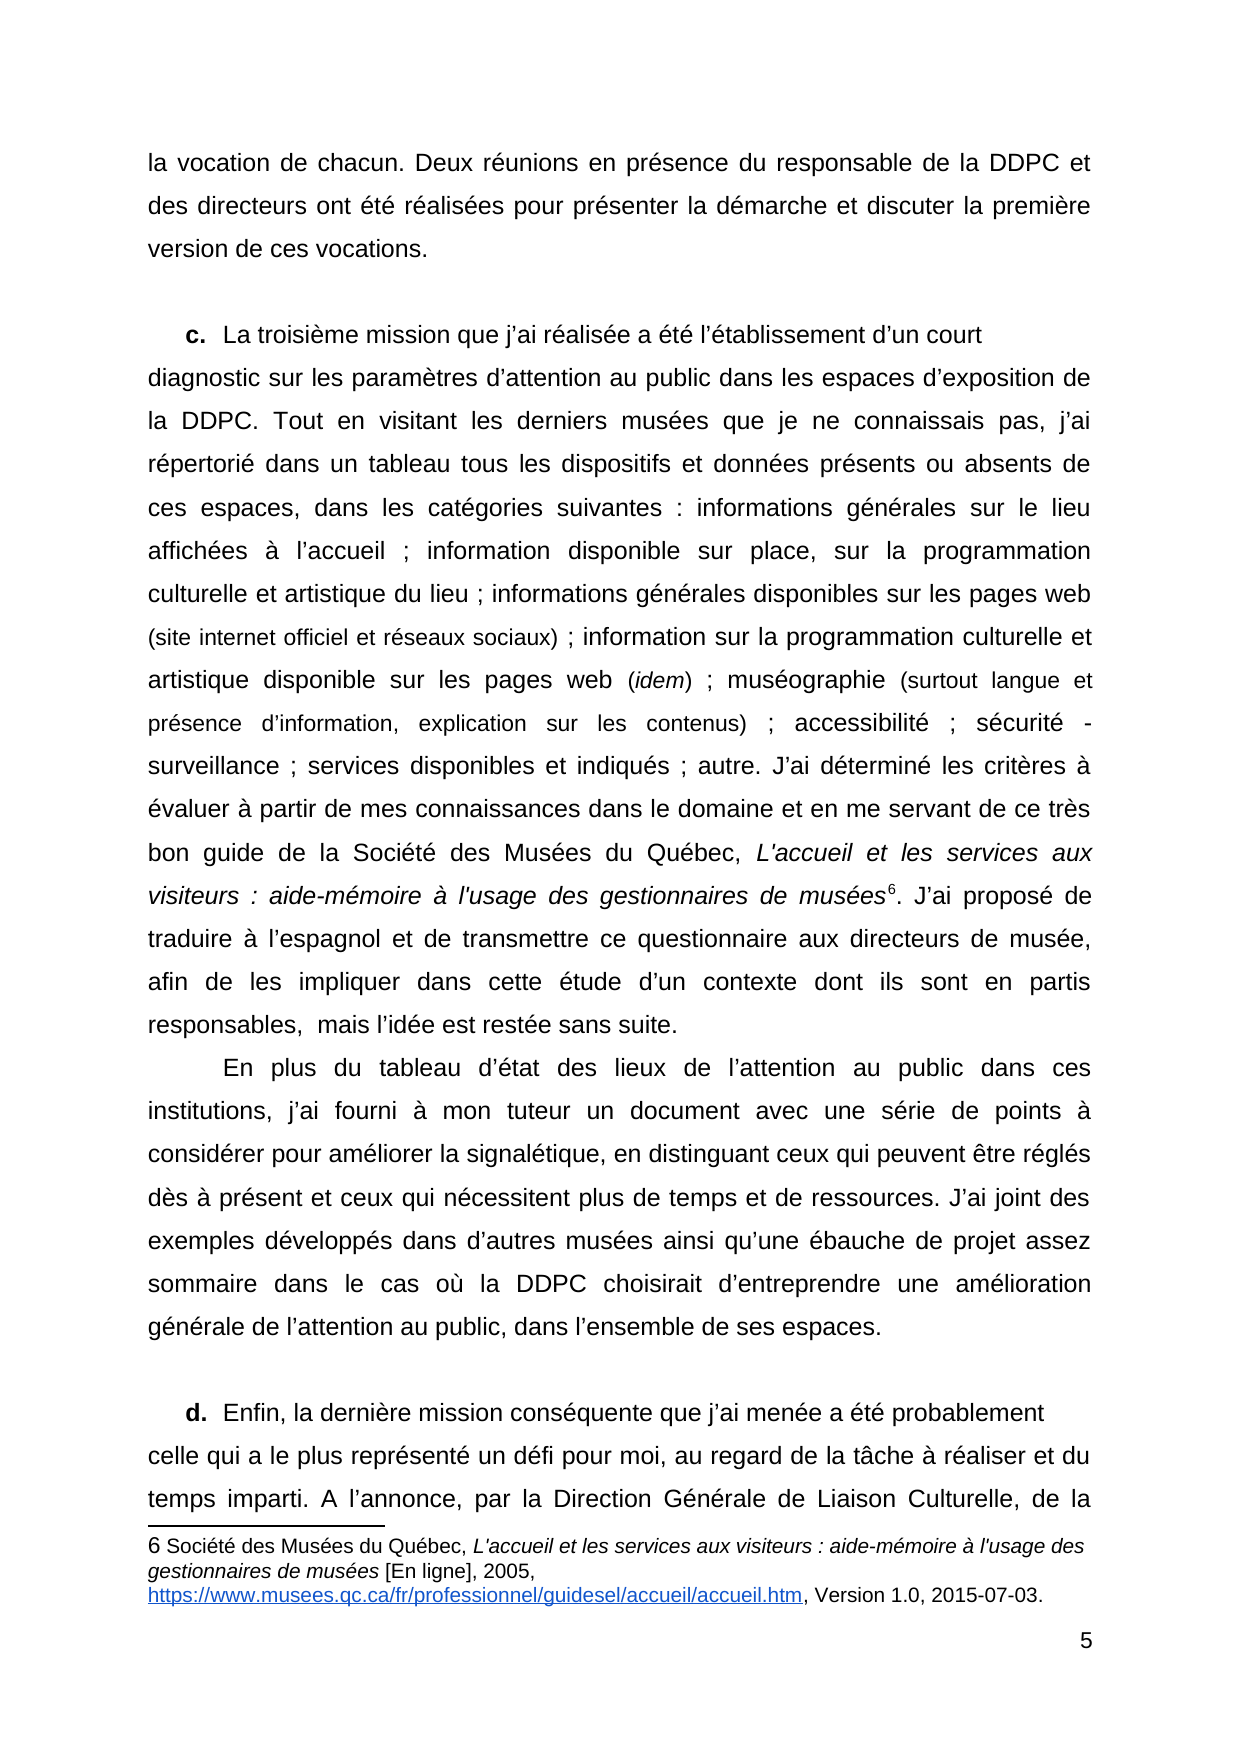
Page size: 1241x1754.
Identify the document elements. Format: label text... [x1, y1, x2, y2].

text diagnostic sur les paramètres d’attention au public dans les espaces d’exposition de la DDPC. Tout en visitant les derniers musées que je ne connaissais pas, j’ai répertorié dans un tableau tous les dispositifs et données présents ou absents de ces espaces, dans les catégories suivantes : informations générales sur le lieu affichées à l’accueil ; information disponible sur place, sur la programmation culturelle et artistique du lieu ; informations générales disponibles sur les pages web (site internet officiel et réseaux sociaux) ; information sur la programmation culturelle et artistique disponible sur les pages web (idem) ; muséographie (surtout langue et présence d’information, explication sur les contenus) ; accessibilité ; sécurité - surveillance ; services disponibles et indiqués ; autre. J’ai déterminé les critères à évaluer à partir de mes connaissances dans le domaine et en me servant de ce très bon guide de la Société des Musées du Québec, L'accueil et les services aux visiteurs : aide-mémoire à l'usage des gestionnaires de musées. J’ai proposé de traduire à l’espagnol et de transmettre ce questionnaire aux directeurs de musée, afin de les impliquer dans cette étude d’un contexte dont ils sont en partis responsables, mais l’idée est restée sans suite. [148, 363, 1093, 1039]
text En plus du tableau d’état des lieux de l’attention au public dans ces institutions, j’ai fourni à mon tuteur un document avec une série de points à considérer pour améliorer la signalétique, en distinguant ceux qui peuvent être réglés dès à présent et ceux qui nécessitent plus de temps et de ressources. J’ai joint des exemples développés dans d’autres musées ainsi qu’une ébauche de projet assez sommaire dans le cas où la DDPC choisirait d’entreprendre une amélioration générale de l’attention au public, dans l’ensemble de ses espaces. [148, 1053, 1093, 1341]
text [148, 148, 1093, 263]
list Enfin, la dernière mission conséquente que j’ai menée a été probablement [185, 1398, 1093, 1427]
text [148, 1441, 1093, 1513]
list La troisième mission que j’ai réalisée a été l’établissement d’un court [185, 320, 1093, 349]
